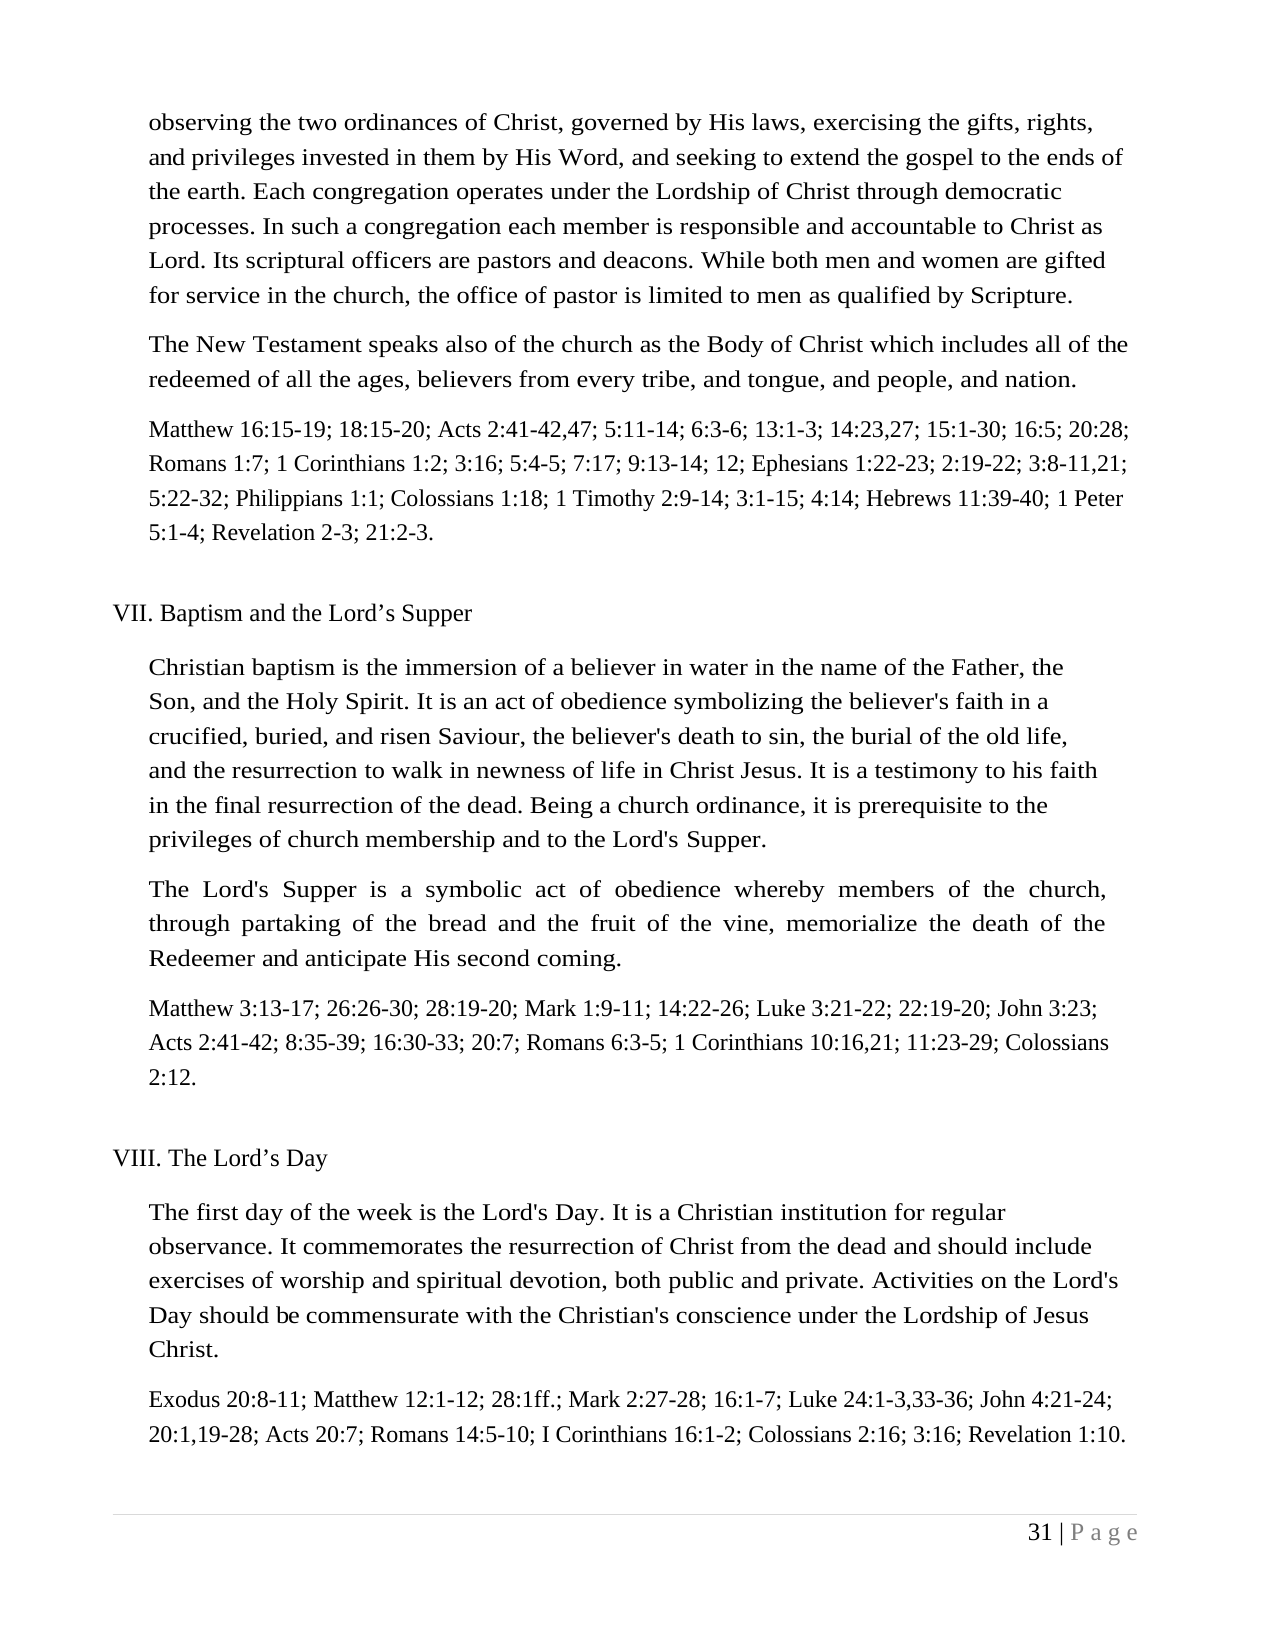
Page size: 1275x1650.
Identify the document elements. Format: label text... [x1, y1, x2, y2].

text 5:1-4; Revelation 2-3; 21:2-3. [148, 518, 1137, 546]
text Matthew 16:15-19; 18:15-20; Acts 2:41-42,47; 5:11-14; 6:3-6; 13:1-3; 14:23,27; 15:1-30; 16:5; 20:28; [148, 415, 1137, 442]
text VIII. The Lord’s Day [112, 1143, 1137, 1172]
text 20:1,19-28; Acts 20:7; Romans 14:5-10; I Corinthians 16:1-2; Colossians 2:16; 3:16; Revelation 1:10. [148, 1420, 1137, 1447]
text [148, 108, 1125, 308]
text Romans 1:7; 1 Corinthians 1:2; 3:16; 5:4-5; 7:17; 9:13-14; 12; Ephesians 1:22-23; 2:19-22; 3:8-11,21; [148, 449, 1137, 477]
text 5:22-32; Philippians 1:1; Colossians 1:18; 1 Timothy 2:9-14; 3:1-15; 4:14; Hebrews 11:39-40; 1 Peter [148, 483, 1137, 511]
text 2:12. [148, 1063, 1137, 1090]
text Exodus 20:8-11; Matthew 12:1-12; 28:1ff.; Mark 2:27-28; 16:1-7; Luke 24:1-3,33-36; John 4:21-24; [148, 1385, 1137, 1413]
text Acts 2:41-42; 8:35-39; 16:30-33; 20:7; Romans 6:3-5; 1 Corinthians 10:16,21; 11:23-29; Colossians [148, 1028, 1137, 1056]
text The Lord's Supper is a symbolic act of obedience whereby members of the church, through partaking of the bread and the fruit of the vine, memorialize the death of the Redeemer and anticipate His second coming. [148, 875, 1108, 972]
text Christian baptism is the immersion of a believer in water in the name of the Father, the Son, and the Holy Spirit. It is an act of obedience symbolizing the believer's faith in a crucified, buried, and risen Saviour, the believer's death to sin, the burial of the old life, and the resurrection to walk in newness of life in Christ Jesus. It is a testimony to his faith in the final resurrection of the dead. Being a church ordinance, it is prerequisite to the privileges of church membership and to the Lord's Supper. [148, 653, 1109, 853]
text Matthew 3:13-17; 26:26-30; 28:19-20; Mark 1:9-11; 14:22-26; Luke 3:21-22; 22:19-20; John 3:23; [148, 994, 1137, 1021]
text The first day of the week is the Lord's Day. It is a Christian institution for regular observance. It commemorates the resurrection of Christ from the dead and should include exercises of worship and spiritual devotion, both public and private. Activities on the Lord's Day should be commensurate with the Christian's conscience under the Lordship of Jesus Christ. [148, 1198, 1127, 1363]
text The New Testament speaks also of the church as the Body of Christ which includes all of the redeemed of all the ages, believers from every tribe, and tongue, and people, and nation. [148, 330, 1129, 392]
text VII. Baptism and the Lord’s Supper [112, 598, 1137, 627]
